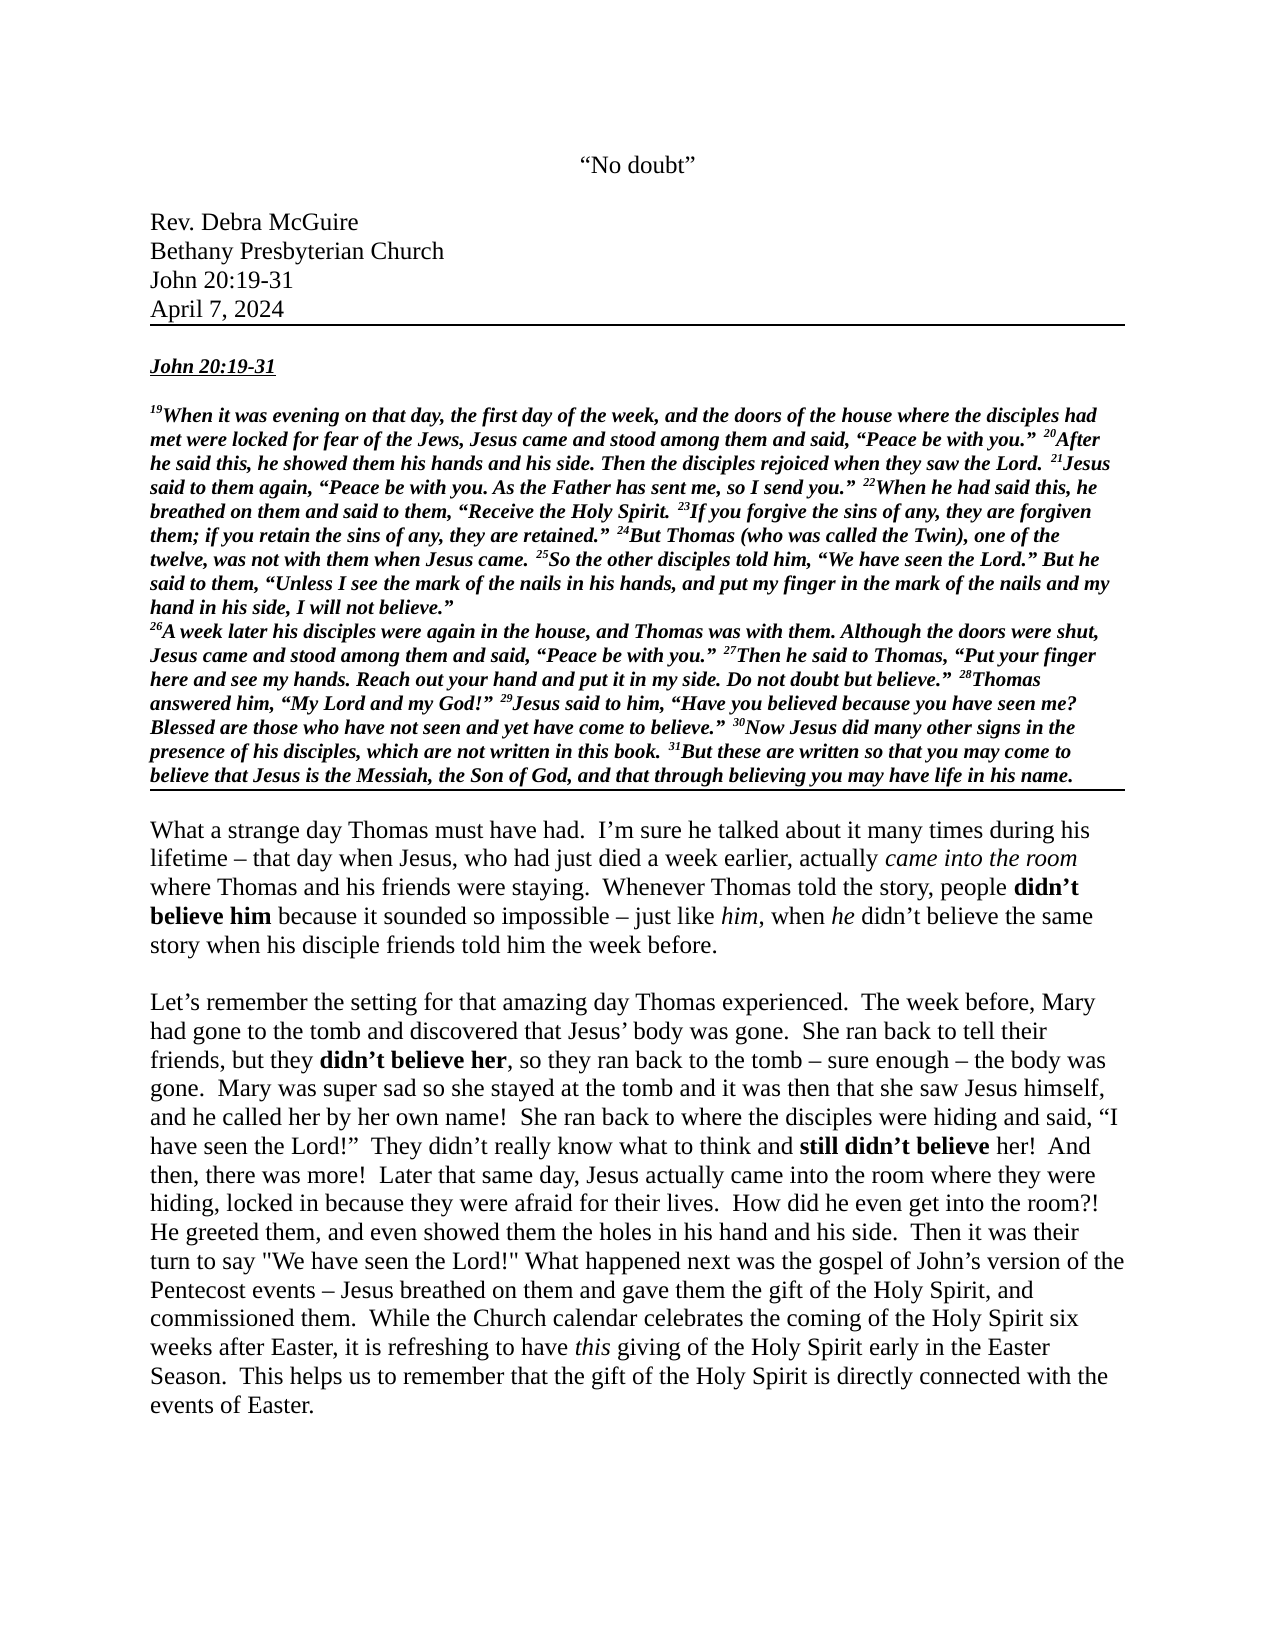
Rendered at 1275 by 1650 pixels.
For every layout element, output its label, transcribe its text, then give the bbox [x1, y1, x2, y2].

text John 20:19-31 [150, 354, 1125, 378]
text April 7, 2024 [150, 294, 1125, 324]
text 26A week later his disciples were again in the house, and Thomas was with them. Although the doors were shut, Jesus came and stood among them and said, “Peace be with you.” 27Then he said to Thomas, “Put your finger here and see my hands. Reach out your hand and put it in my side. Do not doubt but believe.” 28Thomas answered him, “My Lord and my God!” 29Jesus said to him, “Have you believed because you have seen me? Blessed are those who have not seen and yet have come to believe.” 30Now Jesus did many other signs in the presence of his disciples, which are not written in this book. 31But these are written so that you may come to believe that Jesus is the Messiah, the Son of God, and that through believing you may have life in his name. [150, 619, 1125, 789]
text Rev. Debra McGuire [150, 207, 1125, 236]
text John 20:19-31 [150, 265, 1125, 294]
text “No doubt” [150, 150, 1125, 179]
text What a strange day Thomas must have had. I’m sure he talked about it many times during his lifetime – that day when Jesus, who had just died a week earlier, actually came into the room where Thomas and his friends were staying. Whenever Thomas told the story, people didn’t believe him because it sounded so impossible – just like him, when he didn’t believe the same story when his disciple friends told him the week before. [150, 815, 1125, 958]
text Let’s remember the setting for that amazing day Thomas experienced. The week before, Mary had gone to the tomb and discovered that Jesus’ body was gone. She ran back to tell their friends, but they didn’t believe her, so they ran back to the tomb – sure enough – the body was gone. Mary was super sad so she stayed at the tomb and it was then that she saw Jesus himself, and he called her by her own name! She ran back to where the disciples were hiding and said, “I have seen the Lord!” They didn’t really know what to think and still didn’t believe her! And then, there was more! Later that same day, Jesus actually came into the room where they were hiding, locked in because they were afraid for their lives. How did he even get into the room?! He greeted them, and even showed them the holes in his hand and his side. Then it was their turn to say "We have seen the Lord!" What happened next was the gospel of John’s version of the Pentecost events – Jesus breathed on them and gave them the gift of the Holy Spirit, and commissioned them. While the Church calendar celebrates the coming of the Holy Spirit six weeks after Easter, it is refreshing to have this giving of the Holy Spirit early in the Easter Season. This helps us to remember that the gift of the Holy Spirit is directly connected with the events of Easter. [150, 987, 1125, 1418]
text 19When it was evening on that day, the first day of the week, and the doors of the house where the disciples had met were locked for fear of the Jews, Jesus came and stood among them and said, “Peace be with you.” 20After he said this, he showed them his hands and his side. Then the disciples rejoiced when they saw the Lord. 21Jesus said to them again, “Peace be with you. As the Father has sent me, so I send you.” 22When he had said this, he breathed on them and said to them, “Receive the Holy Spirit. 23If you forgive the sins of any, they are forgiven them; if you retain the sins of any, they are retained.” 24But Thomas (who was called the Twin), one of the twelve, was not with them when Jesus came. 25So the other disciples told him, “We have seen the Lord.” But he said to them, “Unless I see the mark of the nails in his hands, and put my finger in the mark of the nails and my hand in his side, I will not believe.” [150, 402, 1125, 619]
text Bethany Presbyterian Church [150, 236, 1125, 265]
